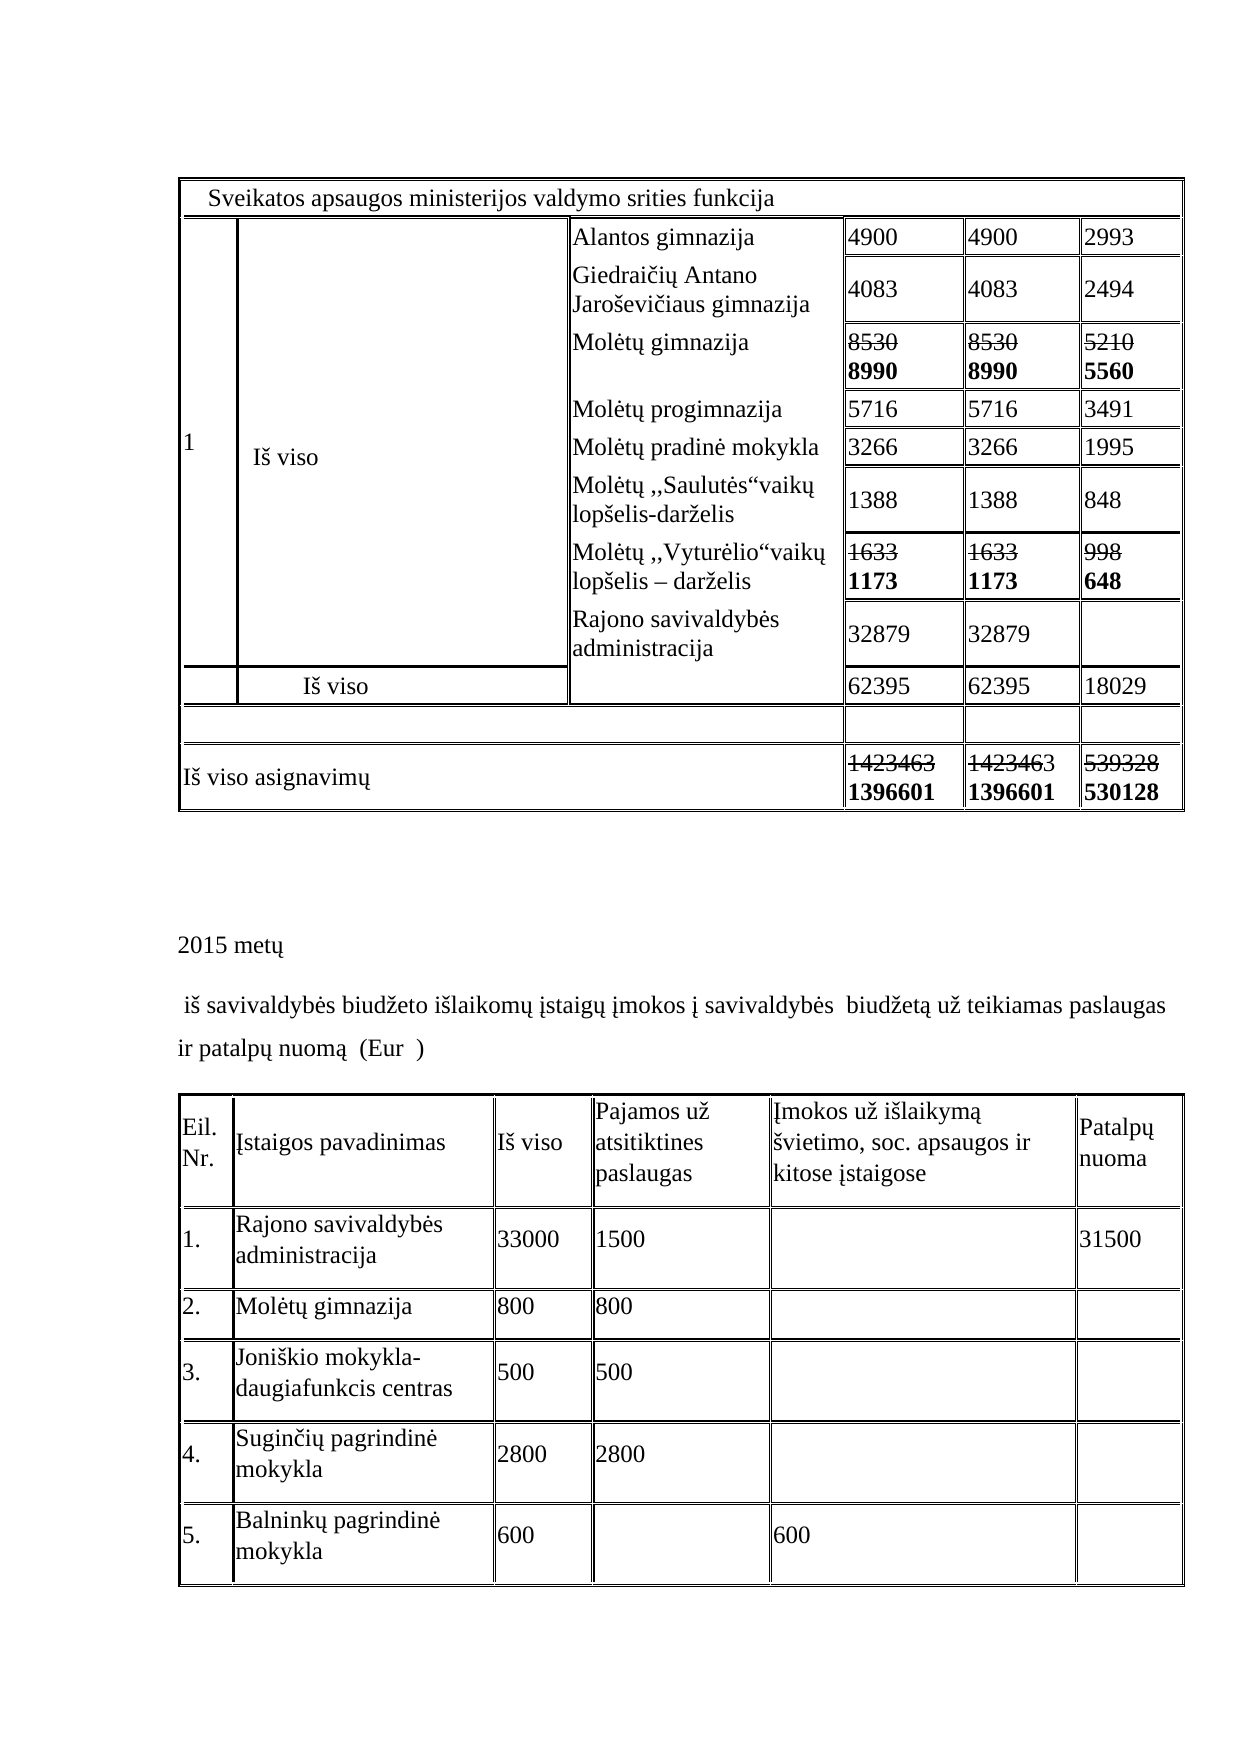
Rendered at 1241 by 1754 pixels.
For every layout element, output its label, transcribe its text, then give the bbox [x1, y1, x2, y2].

table_cell 62395 [846, 668, 963, 703]
table_cell Molėtų ,,Saulutės“vaikų lopšelis-darželis [571, 464, 843, 531]
text 2015 metų [177, 930, 1181, 959]
table_cell 5. [180, 1502, 233, 1584]
table_cell 3266 [966, 429, 1079, 464]
table_header Iš viso [495, 1095, 593, 1206]
table_cell Molėtų progimnazija [571, 388, 843, 426]
table_cell 31500 [1077, 1206, 1183, 1287]
table_cell Rajono savivaldybės administracija [235, 1209, 493, 1287]
table_cell 32879 [966, 602, 1079, 665]
table_cell 33000 [496, 1209, 591, 1287]
table_cell Balninkų pagrindinė mokykla [233, 1505, 494, 1584]
table_cell 4900 [966, 219, 1079, 254]
table_header Įmokos už išlaikymą švietimo, soc. apsaugos ir kitose įstaigose [771, 1096, 1077, 1206]
table_cell 4. [181, 1420, 232, 1502]
table_cell 8530 8990 [846, 324, 963, 388]
table_cell 5716 [846, 391, 963, 426]
table_cell Sveikatos apsaugos ministerijos valdymo srities funkcija [181, 181, 1182, 215]
table_cell 2800 [595, 1424, 769, 1502]
table_cell [772, 1424, 1075, 1502]
table_cell Iš viso asignavimų [181, 741, 844, 808]
table_cell 1500 [595, 1209, 769, 1287]
table_cell 1 [181, 215, 236, 665]
table_cell 2494 [1081, 254, 1183, 321]
table_cell 3266 [846, 429, 963, 464]
table_cell 3491 [1081, 388, 1183, 426]
table_cell 600 [771, 1505, 1077, 1584]
table_cell 500 [595, 1342, 769, 1420]
table_cell Molėtų gimnazija [235, 1291, 493, 1338]
table_cell [966, 707, 1079, 741]
table_header Eil. Nr. [181, 1095, 233, 1206]
text iš savivaldybės biudžeto išlaikomų įstaigų įmokos į savivaldybės biudžetą už teikiamas paslaugas ir patalpų nuomą (Eur ) [177, 990, 1181, 1062]
table_cell [1082, 703, 1182, 741]
table_cell 848 [1082, 464, 1182, 531]
table_header Patalpų nuoma [1077, 1096, 1182, 1206]
table_cell Rajono savivaldybės administracija [571, 598, 843, 665]
table_cell [772, 1291, 1075, 1338]
table_cell 2993 [1082, 215, 1182, 254]
table_cell Suginčių pagrindinė mokykla [235, 1424, 493, 1502]
table_cell 4083 [966, 257, 1079, 321]
table_header Įstaigos pavadinimas [233, 1096, 494, 1206]
table_cell Iš viso [239, 668, 567, 703]
table_cell 3. [181, 1338, 232, 1420]
table_cell [571, 665, 843, 703]
table_cell 5716 [966, 391, 1079, 426]
table_cell 1388 [846, 468, 963, 531]
table_cell 4900 [846, 219, 963, 254]
table_cell [181, 703, 843, 741]
table_cell 800 [496, 1291, 591, 1338]
table_cell Alantos gimnazija [571, 219, 843, 254]
table_cell 18029 [1082, 665, 1182, 703]
table_header Pajamos už atsitiktines paslaugas [593, 1096, 771, 1206]
table_cell 5210 5560 [1081, 321, 1183, 388]
table_cell Giedraičių Antano Jaroševičiaus gimnazija [571, 254, 843, 321]
table_cell Molėtų ,,Vyturėlio“vaikų lopšelis – darželis [571, 531, 843, 598]
table_cell 4083 [846, 257, 963, 321]
table_cell 600 [495, 1502, 593, 1584]
table_cell 539328 530128 [1081, 741, 1182, 808]
table_cell 1633 1173 [846, 534, 963, 598]
table_cell 1633 1173 [966, 534, 1079, 598]
table_cell 1423463 1396601 [965, 745, 1081, 808]
table_cell 8530 8990 [966, 324, 1079, 388]
table_cell [1077, 1502, 1183, 1584]
table_cell 800 [595, 1291, 769, 1338]
table_cell [181, 665, 236, 703]
table_cell [1078, 1420, 1182, 1502]
table_cell [1082, 598, 1182, 665]
table_cell 62395 [966, 668, 1079, 703]
table_cell Iš viso [239, 219, 567, 665]
table_cell [593, 1505, 771, 1584]
table_cell 32879 [846, 602, 963, 665]
table_cell 1995 [1081, 426, 1183, 464]
table_cell 500 [496, 1342, 591, 1420]
table_cell 1388 [966, 468, 1079, 531]
table_cell [772, 1209, 1075, 1287]
table_cell 2. [181, 1288, 232, 1338]
table_cell 1423463 1396601 [845, 745, 964, 808]
table_cell 998 648 [1082, 531, 1182, 598]
table_cell Molėtų pradinė mokykla [571, 426, 843, 464]
table_cell Molėtų gimnazija [571, 321, 843, 388]
table_cell [1078, 1338, 1182, 1420]
table_cell [772, 1342, 1075, 1420]
table_cell [1078, 1288, 1182, 1338]
table_cell Joniškio mokykla-daugiafunkcis centras [235, 1342, 493, 1420]
table_cell [846, 707, 963, 741]
table_cell 2800 [496, 1424, 591, 1502]
table_cell 1. [180, 1206, 233, 1287]
